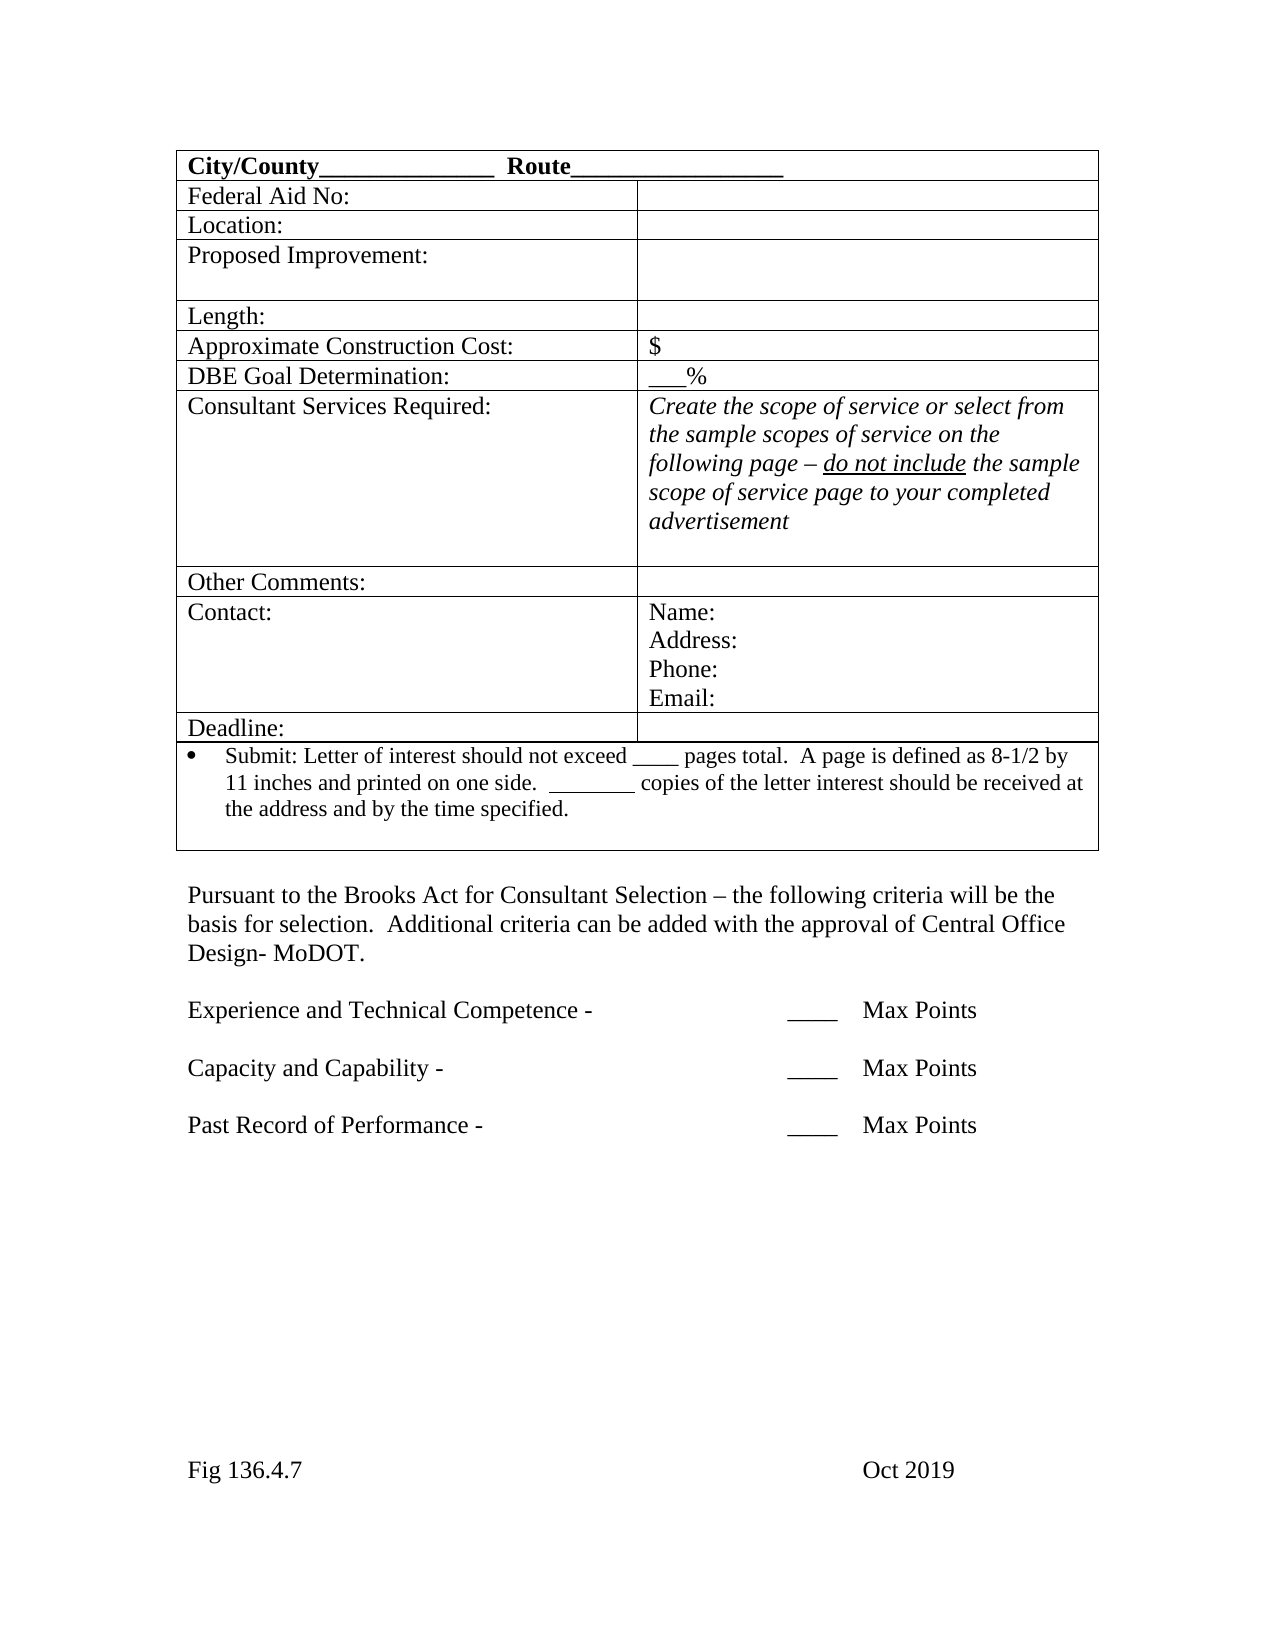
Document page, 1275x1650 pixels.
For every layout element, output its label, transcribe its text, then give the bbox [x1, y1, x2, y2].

text Past Record of Performance - ____ Max Points [187, 1110, 1087, 1139]
table_cell [638, 567, 1098, 596]
text Capacity and Capability - ____ Max Points [187, 1053, 1087, 1081]
table_cell Contact: [177, 597, 637, 712]
table_cell Proposed Improvement: [177, 240, 637, 300]
table_cell [638, 713, 1098, 741]
table_cell Create the scope of service or select from the sample scopes of service on the following page – do not include the sample scope of service page to your completed advertisement [638, 391, 1098, 566]
text Fig 136.4.7 Oct 2019 [187, 1455, 1087, 1484]
table_cell ___% [638, 361, 1098, 390]
table_cell Length: [177, 301, 637, 330]
table_cell Approximate Construction Cost: [177, 331, 637, 360]
table_cell Name: Address: Phone: Email: [638, 597, 1098, 712]
table_cell [638, 240, 1098, 300]
table_cell $ [638, 331, 1098, 360]
table_cell Federal Aid No: [177, 181, 637, 209]
table_header City/County______________ Route_________________ [177, 151, 1098, 180]
table_cell Deadline: [177, 713, 637, 741]
table_cell [638, 301, 1098, 330]
table_cell DBE Goal Determination: [177, 361, 637, 390]
table_cell Other Comments: [177, 567, 637, 596]
table_cell Consultant Services Required: [177, 391, 637, 566]
text Pursuant to the Brooks Act for Consultant Selection – the following criteria will be the basis for selection. Additional criteria can be added with the approval of Central Office Design- MoDOT. [187, 880, 1087, 966]
table_cell [638, 211, 1098, 239]
table_cell [638, 181, 1098, 209]
text Experience and Technical Competence - ____ Max Points [187, 995, 1087, 1024]
table_cell Location: [177, 211, 637, 239]
table_cell Submit: Letter of interest should not exceed ____ pages total. A page is defined as 8-1/2 by 11 inches and printed on one side. copies of the letter interest should be received at the address and by the time specified. [177, 743, 1098, 850]
